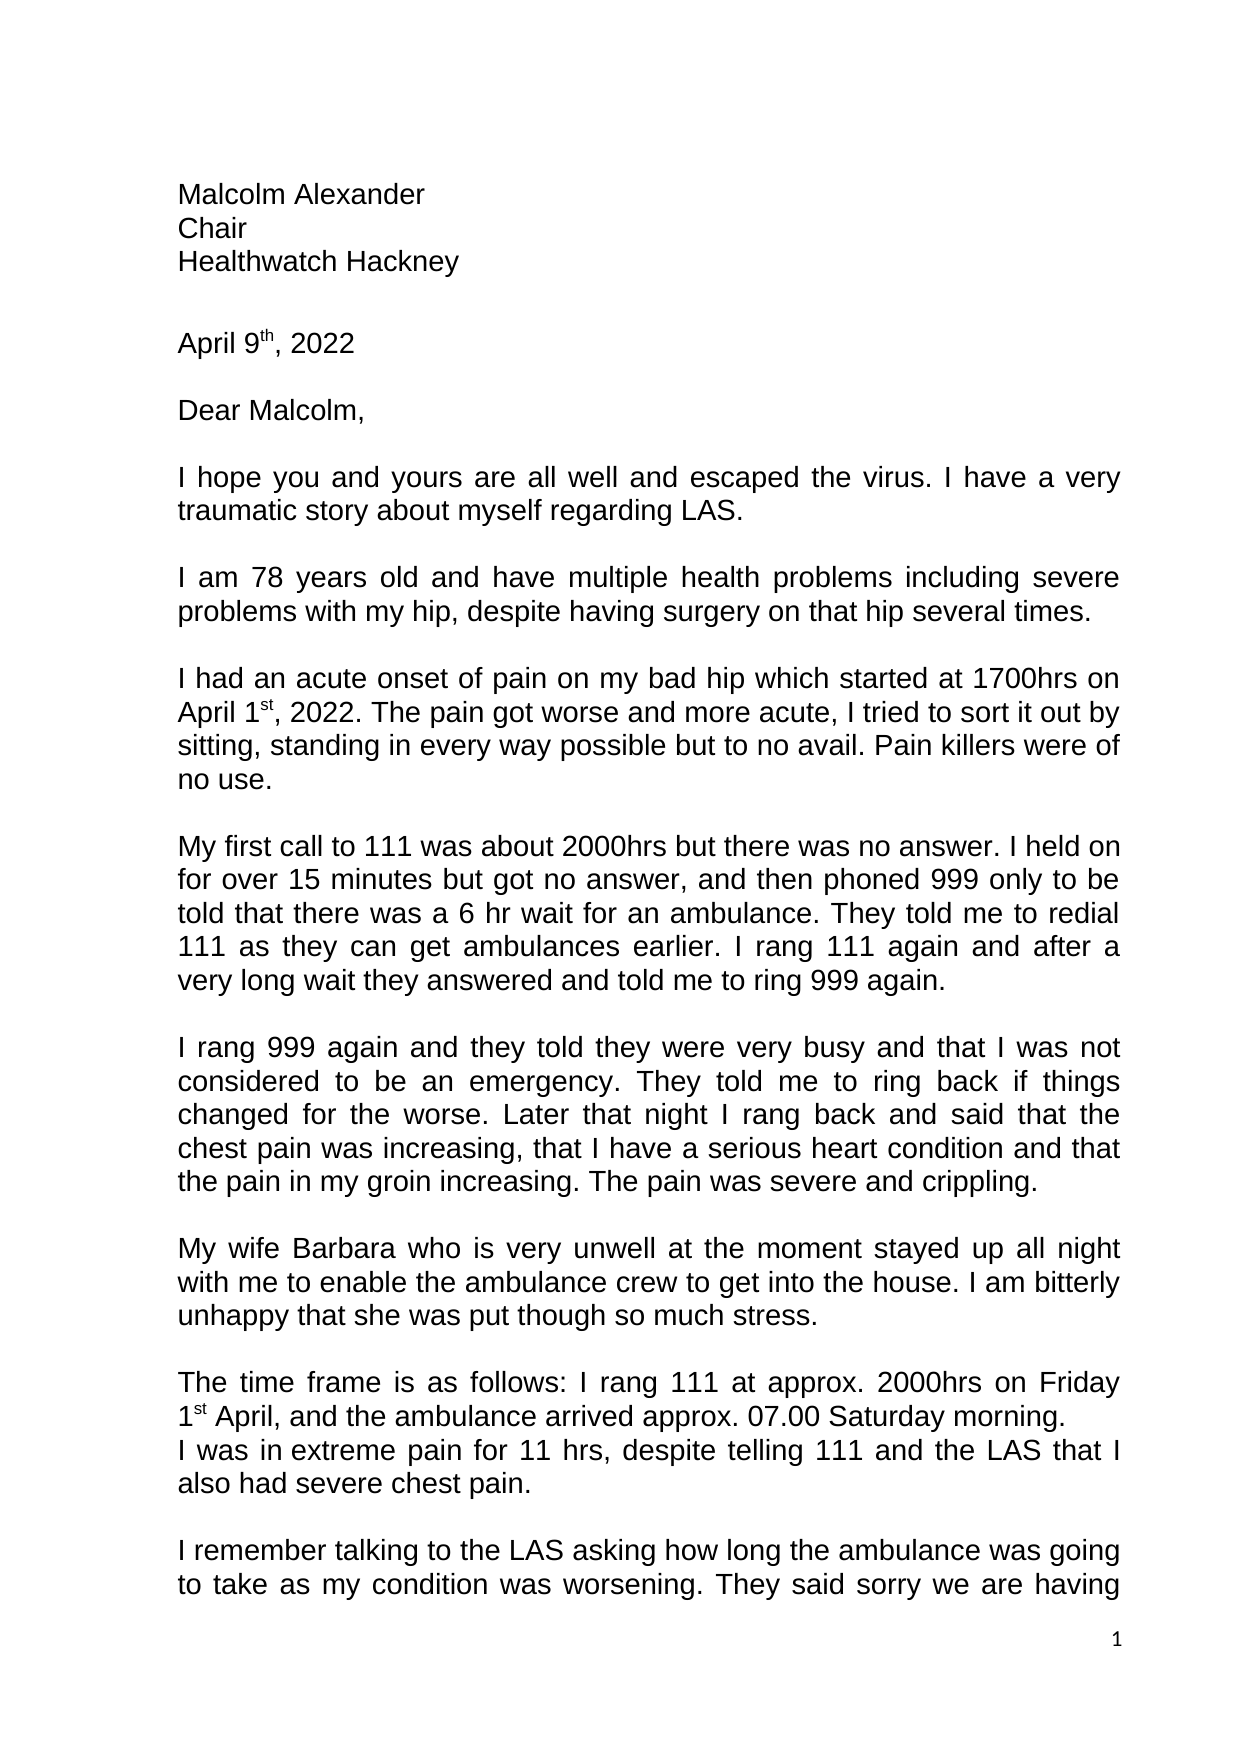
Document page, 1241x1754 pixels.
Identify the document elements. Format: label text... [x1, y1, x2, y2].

text I was in extreme pain for 11 hrs, despite telling 111 and the LAS that I also had severe chest pain. [177, 1433, 1122, 1500]
text The time frame is as follows: I rang 111 at approx. 2000hrs on Friday 1st April, and the ambulance arrived approx. 07.00 Saturday morning. [177, 1366, 1122, 1433]
text Healthwatch Hackney [177, 244, 1122, 278]
text I rang 999 again and they told they were very busy and that I was not considered to be an emergency. They told me to ring back if things changed for the worse. Later that night I rang back and said that the chest pain was increasing, that I have a serious heart condition and that the pain in my groin increasing. The pain was severe and crippling. [177, 1030, 1122, 1198]
text Malcolm Alexander [177, 177, 1122, 211]
text Chair [177, 211, 1122, 244]
text My wife Barbara who is very unwell at the moment stayed up all night with me to enable the ambulance crew to get into the house. I am bitterly unhappy that she was put though so much stress. [177, 1231, 1122, 1332]
text I had an acute onset of pain on my bad hip which started at 1700hrs on April 1st, 2022. The pain got worse and more acute, I tried to sort it out by sitting, standing in every way possible but to no avail. Pain killers were of no use. [177, 661, 1122, 795]
text April 9th, 2022 [177, 326, 1122, 359]
text I hope you and yours are all well and escaped the virus. I have a very traumatic story about myself regarding LAS. [177, 460, 1122, 527]
text Dear Malcolm, [177, 393, 1122, 426]
text I am 78 years old and have multiple health problems including severe problems with my hip, despite having surgery on that hip several times. [177, 561, 1122, 628]
text My first call to 111 was about 2000hrs but there was no answer. I held on for over 15 minutes but got no answer, and then phoned 999 only to be told that there was a 6 hr wait for an ambulance. They told me to redial 111 as they can get ambulances earlier. I rang 111 again and after a very long wait they answered and told me to ring 999 again. [177, 829, 1122, 997]
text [177, 1533, 1122, 1600]
